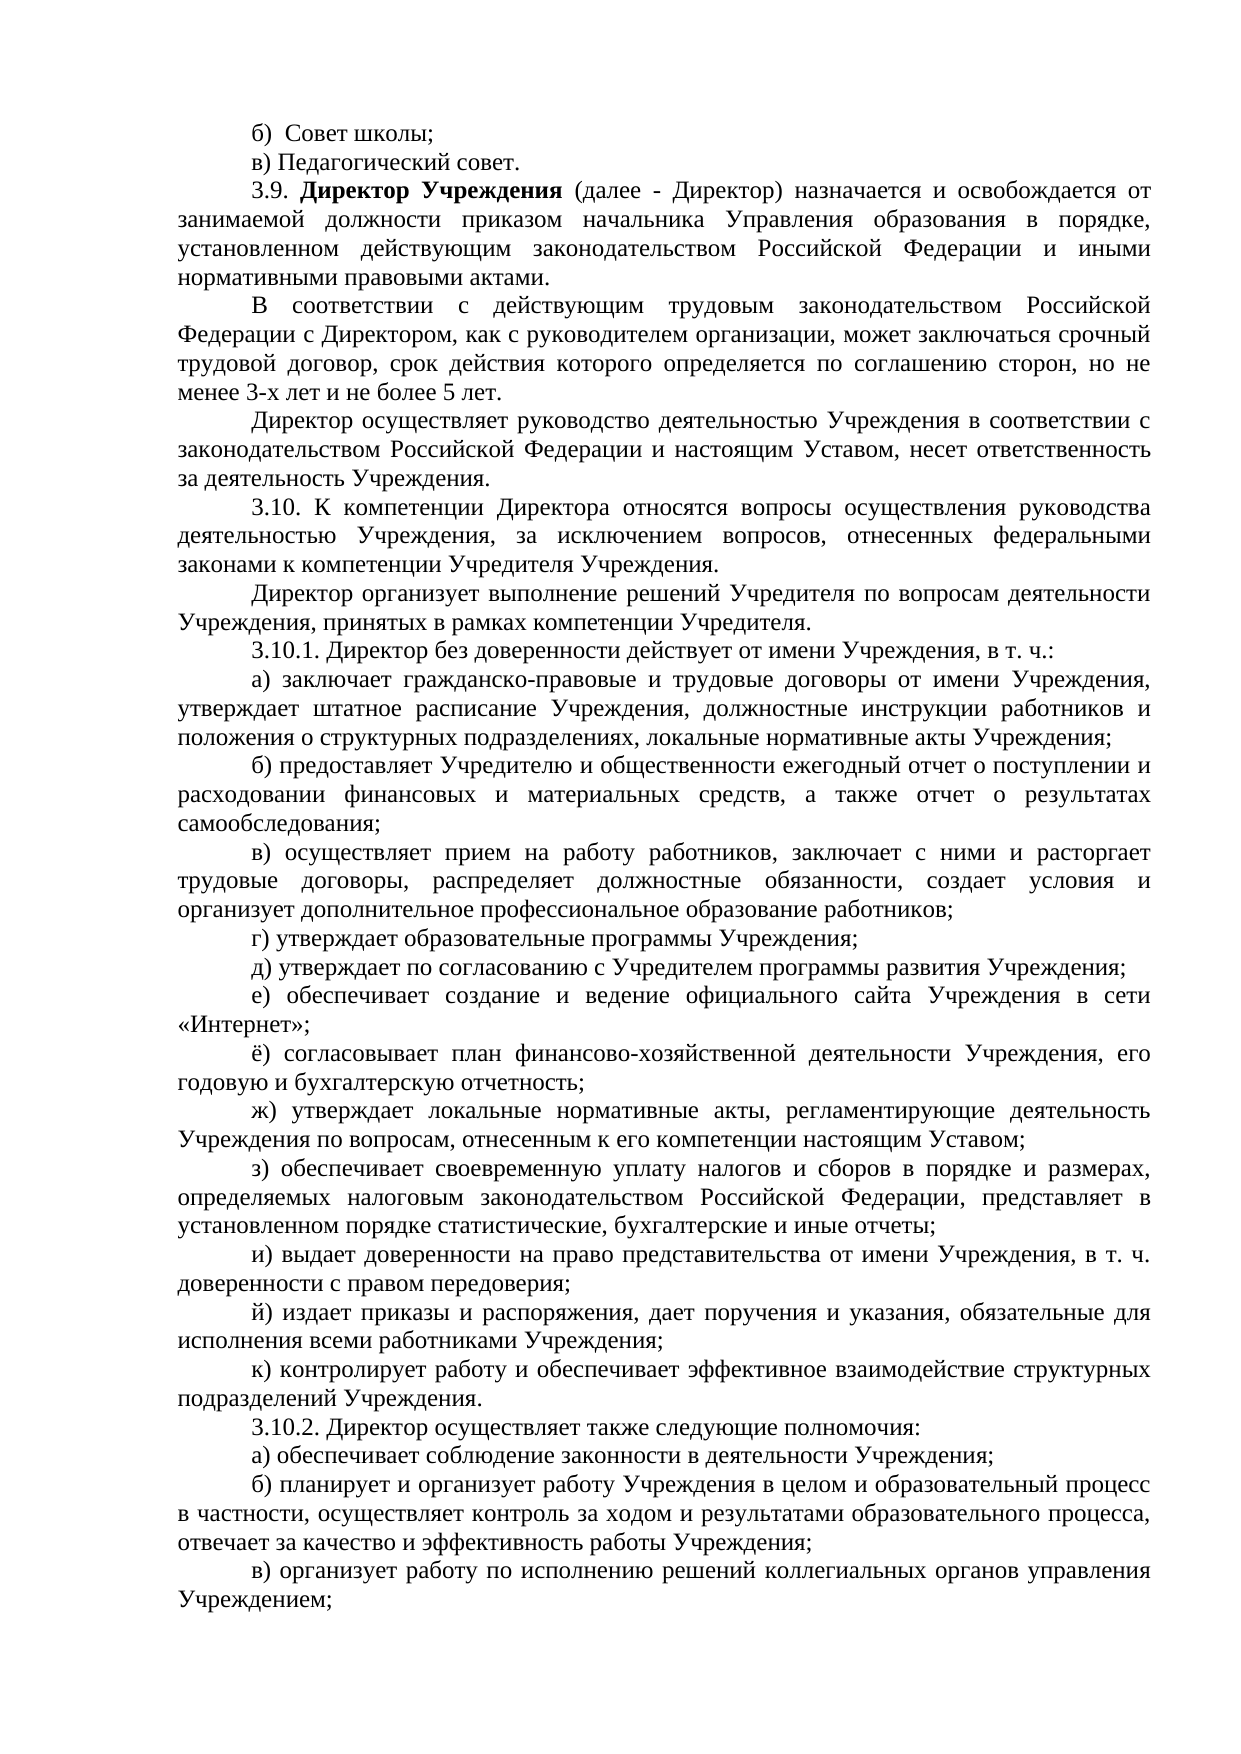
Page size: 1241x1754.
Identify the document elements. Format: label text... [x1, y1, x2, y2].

text в) Педагогический совет. [177, 147, 1152, 176]
text е) обеспечивает создание и ведение официального сайта Учреждения в сети «Интернет»; [177, 981, 1152, 1038]
text к) контролирует работу и обеспечивает эффективное взаимодействие структурных подразделений Учреждения. [177, 1354, 1152, 1412]
text ё) согласовывает план финансово-хозяйственной деятельности Учреждения, его годовую и бухгалтерскую отчетность; [177, 1038, 1152, 1096]
text а) обеспечивает соблюдение законности в деятельности Учреждения; [177, 1441, 1152, 1469]
text б) Совет школы; [177, 118, 1152, 147]
text 3.10.2. Директор осуществляет также следующие полномочия: [177, 1412, 1152, 1441]
text 3.10. К компетенции Директора относятся вопросы осуществления руководства деятельностью Учреждения, за исключением вопросов, отнесенных федеральными законами к компетенции Учредителя Учреждения. [177, 492, 1152, 578]
text а) заключает гражданско-правовые и трудовые договоры от имени Учреждения, утверждает штатное расписание Учреждения, должностные инструкции работников и положения о структурных подразделениях, локальные нормативные акты Учреждения; [177, 664, 1152, 751]
text б) предоставляет Учредителю и общественности ежегодный отчет о поступлении и расходовании финансовых и материальных средств, а также отчет о результатах самообследования; [177, 751, 1152, 837]
text Директор осуществляет руководство деятельностью Учреждения в соответствии с законодательством Российской Федерации и настоящим Уставом, несет ответственность за деятельность Учреждения. [177, 406, 1152, 492]
text в) организует работу по исполнению решений коллегиальных органов управления Учреждением; [177, 1556, 1152, 1613]
text ж) утверждает локальные нормативные акты, регламентирующие деятельность Учреждения по вопросам, отнесенным к его компетенции настоящим Уставом; [177, 1096, 1152, 1153]
text 3.10.1. Директор без доверенности действует от имени Учреждения, в т. ч.: [177, 636, 1152, 664]
text д) утверждает по согласованию с Учредителем программы развития Учреждения; [177, 952, 1152, 981]
text Директор организует выполнение решений Учредителя по вопросам деятельности Учреждения, принятых в рамках компетенции Учредителя. [177, 578, 1152, 636]
text 3.9. Директор Учреждения (далее - Директор) назначается и освобождается от занимаемой должности приказом начальника Управления образования в порядке, установленном действующим законодательством Российской Федерации и иными нормативными правовыми актами. [177, 176, 1152, 291]
text г) утверждает образовательные программы Учреждения; [177, 923, 1152, 952]
text й) издает приказы и распоряжения, дает поручения и указания, обязательные для исполнения всеми работниками Учреждения; [177, 1297, 1152, 1354]
text в) осуществляет прием на работу работников, заключает с ними и расторгает трудовые договоры, распределяет должностные обязанности, создает условия и организует дополнительное профессиональное образование работников; [177, 837, 1152, 923]
text з) обеспечивает своевременную уплату налогов и сборов в порядке и размерах, определяемых налоговым законодательством Российской Федерации, представляет в установленном порядке статистические, бухгалтерские и иные отчеты; [177, 1153, 1152, 1239]
text В соответствии с действующим трудовым законодательством Российской Федерации с Директором, как с руководителем организации, может заключаться срочный трудовой договор, срок действия которого определяется по соглашению сторон, но не менее 3-х лет и не более 5 лет. [177, 291, 1152, 406]
text и) выдает доверенности на право представительства от имени Учреждения, в т. ч. доверенности с правом передоверия; [177, 1239, 1152, 1297]
text б) планирует и организует работу Учреждения в целом и образовательный процесс в частности, осуществляет контроль за ходом и результатами образовательного процесса, отвечает за качество и эффективность работы Учреждения; [177, 1469, 1152, 1556]
